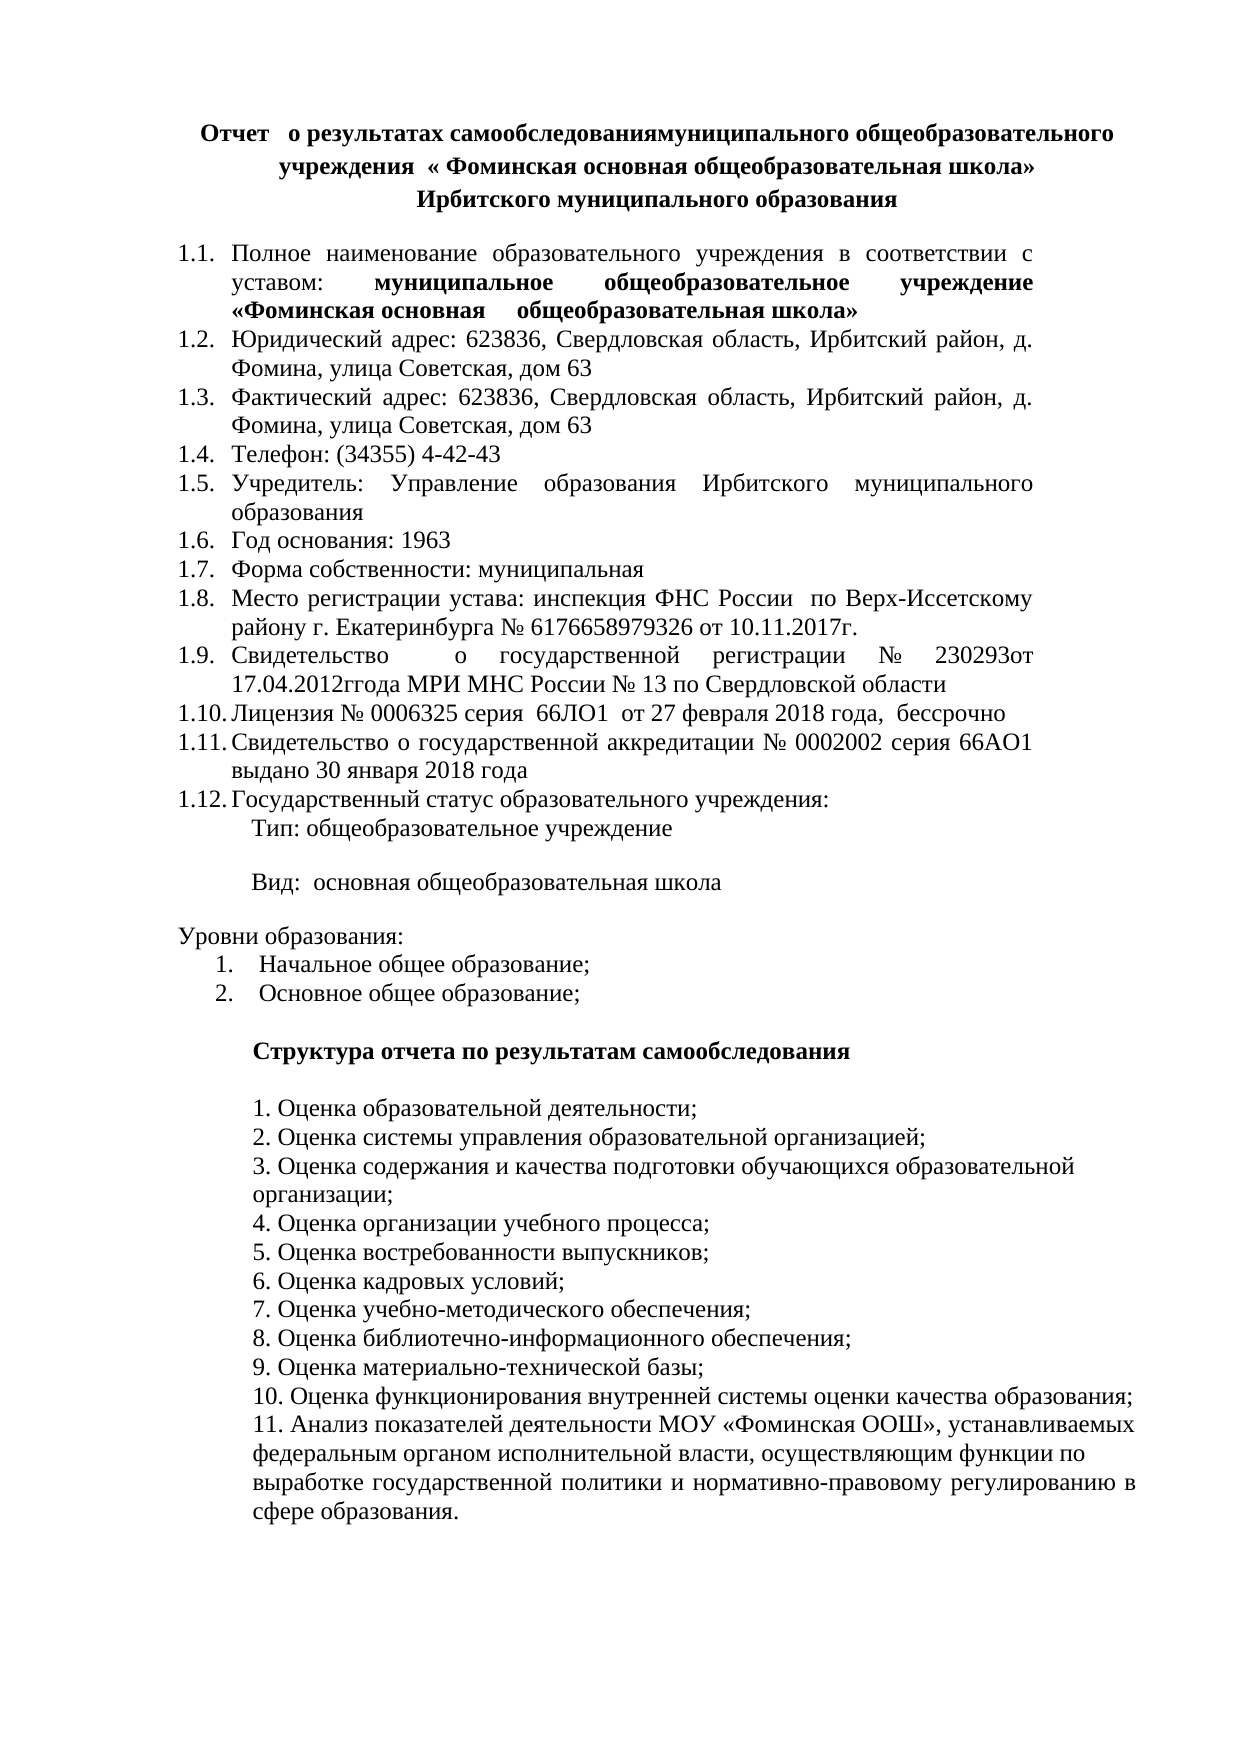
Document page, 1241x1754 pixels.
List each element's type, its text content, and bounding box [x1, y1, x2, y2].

list Свидетельство о государственной аккредитации № 0002002 серия 66АО1 выдано 30 января 2018 года [177, 727, 1034, 784]
list 2. Оценка системы управления образовательной организацией; [252, 1122, 1137, 1151]
list Учредитель: Управление образования Ирбитского муниципального образования [177, 468, 1034, 526]
list Свидетельство о государственной регистрации № 230293от 17.04.2012ггода МРИ МНС России № 13 по Свердловской области [177, 641, 1034, 698]
text Тип: общеобразовательное учреждение [251, 813, 1034, 842]
list 1. Оценка образовательной деятельности; [252, 1093, 1137, 1122]
list 9. Оценка материально-технической базы; [252, 1352, 1137, 1381]
list 7. Оценка учебно-методического обеспечения; [252, 1294, 1137, 1323]
list Телефон: (34355) 4-42-43 [177, 439, 1034, 468]
list Полное наименование образовательного учреждения в соответствии с уставом: муниципальное общеобразовательное учреждение «Фоминская основная общеобразовательная школа» [177, 238, 1034, 324]
list Юридический адрес: 623836, Свердловская область, Ирбитский район, д. Фомина, улица Советская, дом 63 [177, 324, 1034, 382]
list федеральным органом исполнительной власти, осуществляющим функции по [252, 1438, 1137, 1467]
list 3. Оценка содержания и качества подготовки обучающихся образовательной [252, 1151, 1137, 1179]
text Вид: основная общеобразовательная школа [251, 867, 1034, 896]
list Основное общее образование; [215, 978, 1137, 1007]
list Фактический адрес: 623836, Свердловская область, Ирбитский район, д. Фомина, улица Советская, дом 63 [177, 382, 1034, 439]
list 5. Оценка востребованности выпускников; [252, 1237, 1137, 1266]
list 8. Оценка библиотечно-информационного обеспечения; [252, 1323, 1137, 1352]
text Уровни образования: [177, 921, 1137, 949]
list Форма собственности: муниципальная [177, 554, 1034, 583]
list выработке государственной политики и нормативно-правовому регулированию в сфере образования. [252, 1467, 1137, 1524]
list Год основания: 1963 [177, 526, 1034, 554]
list Государственный статус образовательного учреждения: [177, 784, 1034, 813]
text Отчет о результатах самообследованиямуниципального общеобразовательного учреждения « Фоминская основная общеобразовательная школа» Ирбитского муниципального образования [177, 118, 1137, 213]
list 4. Оценка организации учебного процесса; [252, 1208, 1137, 1237]
list Начальное общее образование; [215, 949, 1137, 978]
list Место регистрации устава: инспекция ФНС России по Верх-Иссетскому району г. Екатеринбурга № 6176658979326 от 10.11.2017г. [177, 583, 1034, 641]
list 11. Анализ показателей деятельности МОУ «Фоминская ООШ», устанавливаемых [252, 1409, 1137, 1438]
list 6. Оценка кадровых условий; [252, 1266, 1137, 1294]
list Лицензия № 0006325 серия 66ЛО1 от 27 февраля 2018 года, бессрочно [177, 698, 1034, 727]
list организации; [252, 1179, 1137, 1208]
text Структура отчета по результатам самообследования [252, 1036, 1137, 1064]
list 10. Оценка функционирования внутренней системы оценки качества образования; [252, 1381, 1137, 1409]
